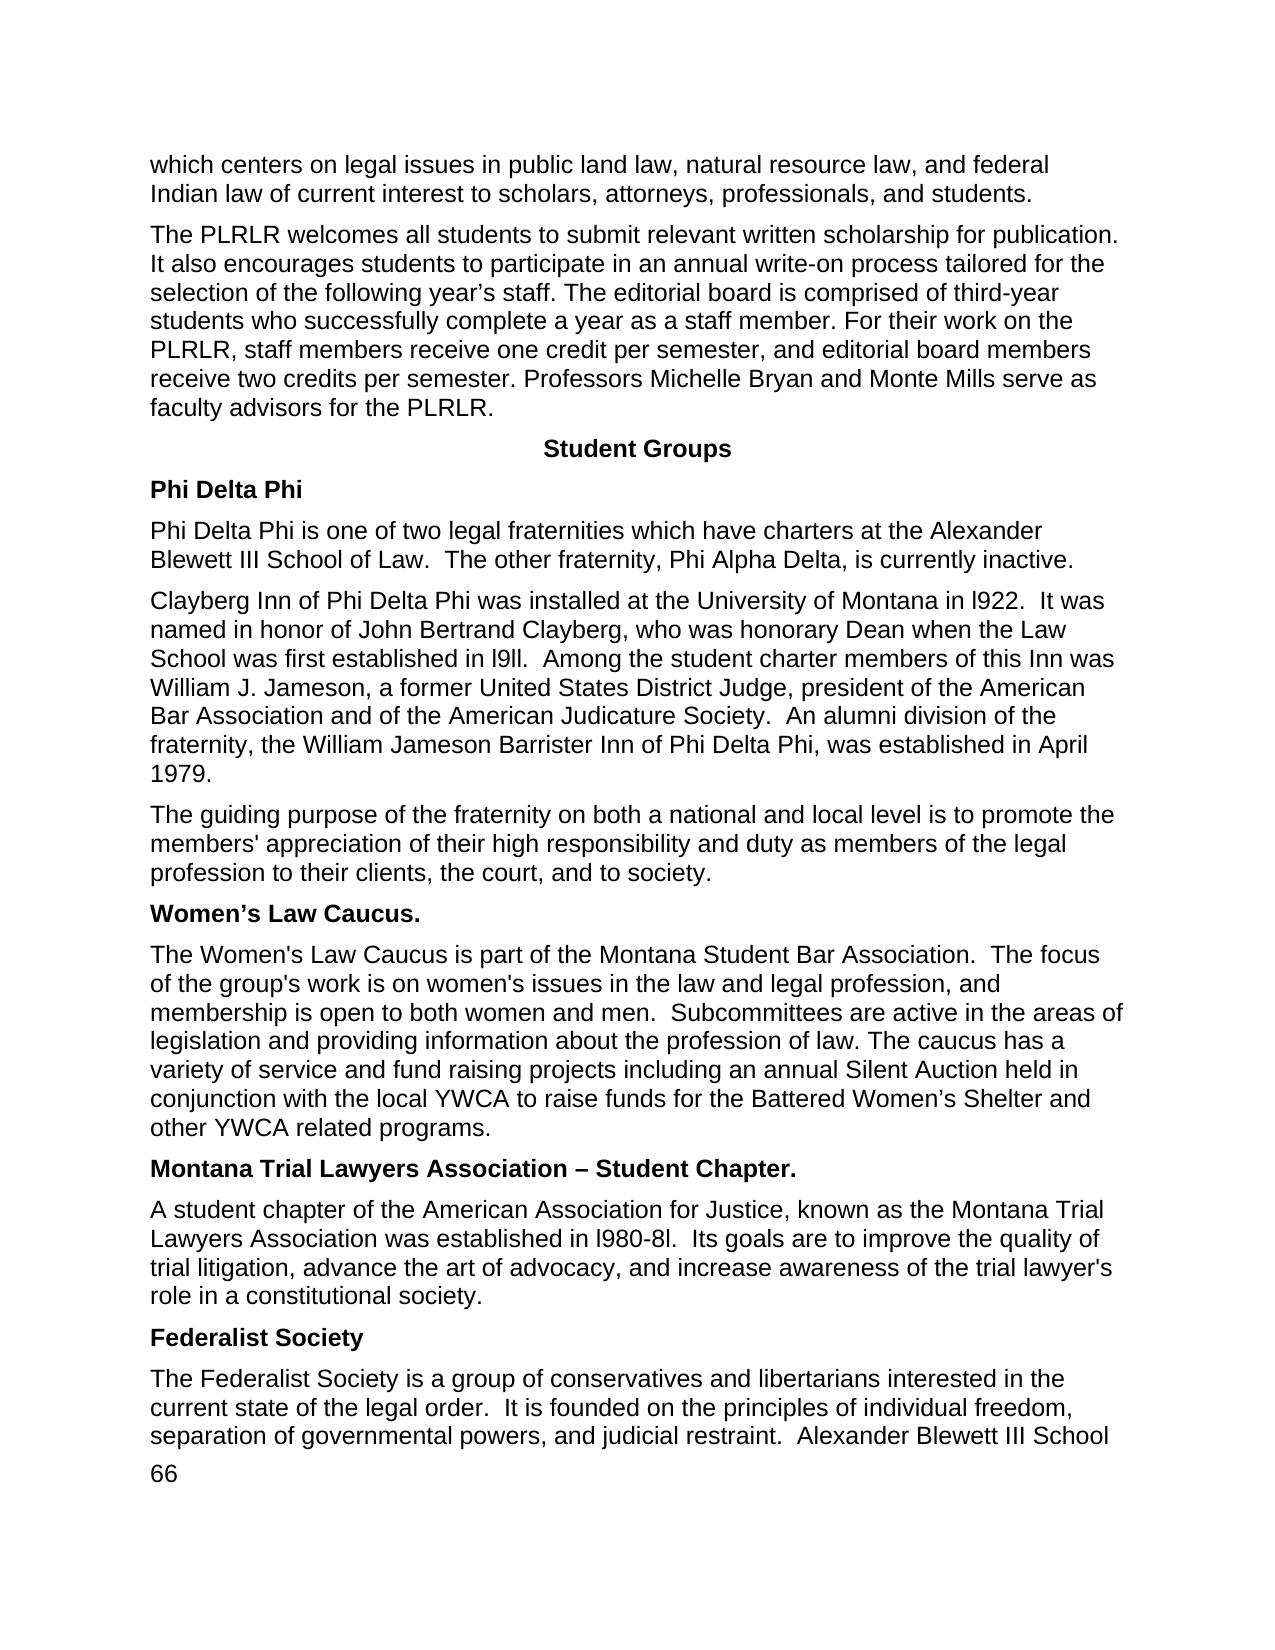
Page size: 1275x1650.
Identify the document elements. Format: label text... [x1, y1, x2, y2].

subtitle Student Groups [150, 434, 1125, 462]
text Clayberg Inn of Phi Delta Phi was installed at the University of Montana in l922. It was named in honor of John Bertrand Clayberg, who was honorary Dean when the Law School was first established in l9ll. Among the student charter members of this Inn was William J. Jameson, a former United States District Judge, president of the American Bar Association and of the American Judicature Society. An alumni division of the fraternity, the William Jameson Barrister Inn of Phi Delta Phi, was established in April 1979. [150, 586, 1125, 787]
text Phi Delta Phi is one of two legal fraternities which have charters at the Alexander Blewett III School of Law. The other fraternity, Phi Alpha Delta, is currently inactive. [150, 516, 1125, 574]
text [150, 1364, 1125, 1450]
text The PLRLR welcomes all students to submit relevant written scholarship for publication. It also encourages students to participate in an annual write-on process tailored for the selection of the following year’s staff. The editorial board is comprised of third-year students who successfully complete a year as a staff member. For their work on the PLRLR, staff members receive one credit per semester, and editorial board members receive two credits per semester. Professors Michelle Bryan and Monte Mills serve as faculty advisors for the PLRLR. [150, 220, 1125, 421]
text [150, 150, 1125, 207]
text The Women's Law Caucus is part of the Montana Student Bar Association. The focus of the group's work is on women's issues in the law and legal profession, and membership is open to both women and men. Subcommittees are active in the areas of legislation and providing information about the profession of law. The caucus has a variety of service and fund raising projects including an annual Silent Auction held in conjunction with the local YWCA to raise funds for the Battered Women’s Shelter and other YWCA related programs. [150, 940, 1125, 1141]
text The guiding purpose of the fraternity on both a national and local level is to promote the members' appreciation of their high responsibility and duty as members of the legal profession to their clients, the court, and to society. [150, 800, 1125, 886]
subtitle Phi Delta Phi [150, 475, 1125, 504]
subtitle Women’s Law Caucus. [150, 899, 1125, 927]
subtitle Federalist Society [150, 1322, 1125, 1351]
text A student chapter of the American Association for Justice, known as the Montana Trial Lawyers Association was established in l980-8l. Its goals are to improve the quality of trial litigation, advance the art of advocacy, and increase awareness of the trial lawyer's role in a constitutional society. [150, 1195, 1125, 1310]
subtitle Montana Trial Lawyers Association – Student Chapter. [150, 1154, 1125, 1182]
